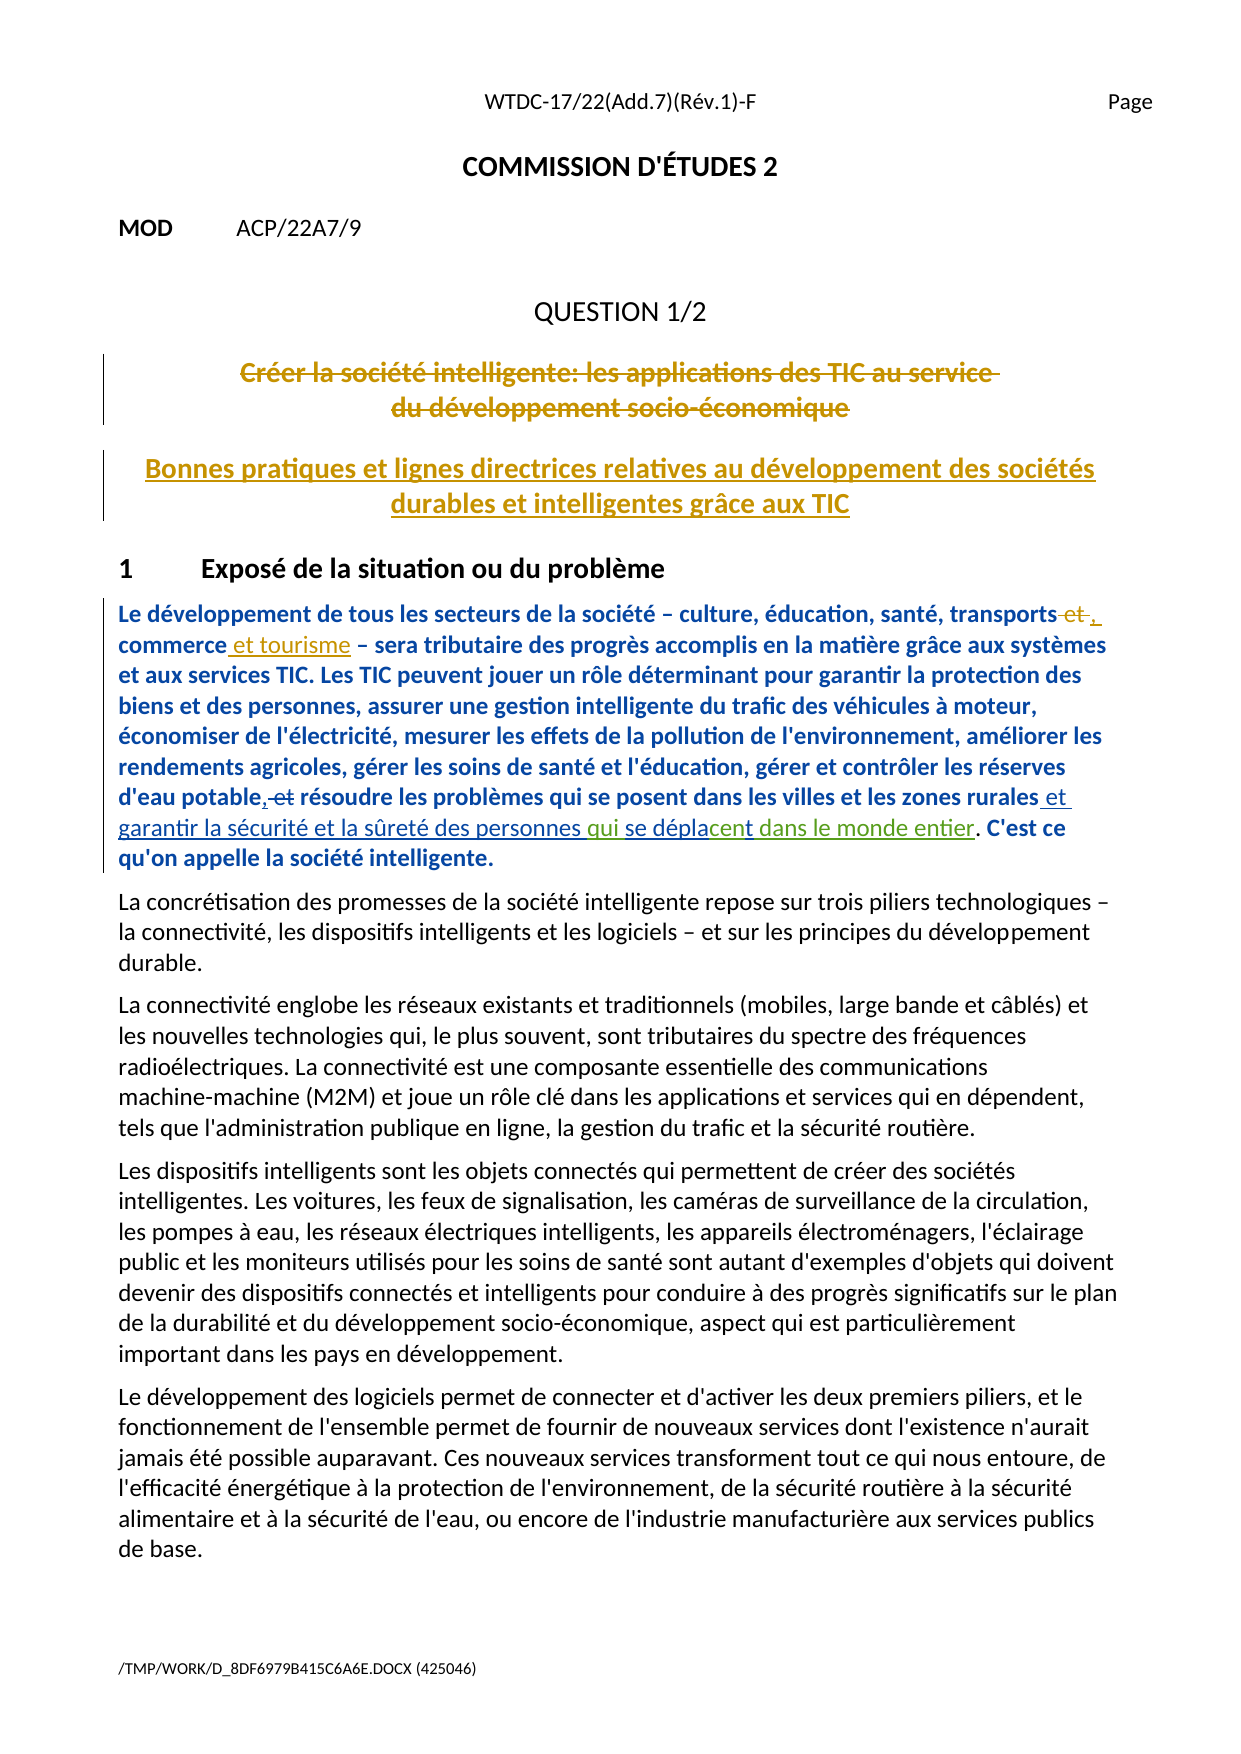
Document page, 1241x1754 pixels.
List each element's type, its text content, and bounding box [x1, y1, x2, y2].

text MOD ACP/22A7/9 [118, 212, 1122, 243]
text QUESTION 1/2 [118, 293, 1122, 329]
title COMMISSION D'ÉTUDES 2 [118, 148, 1122, 183]
text Le développement de tous les secteurs de la société – culture, éducation, santé, transportscommerce – sera tributaire des progrès accomplis en la matière grâce aux systèmes et aux services TIC. Les TIC peuvent jouer un rôle déterminant pour garantir la protection des biens et des personnes, assurer une gestion intelligente du trafic des véhicules à moteur, économiser de l'électricité, mesurer les effets de la pollution de l'environnement, améliorer les rendements agricoles, gérer les soins de santé et l'éducation, gérer et contrôler les réserves d'eau potable résoudre les problèmes qui se posent dans les villes et les zones rurales. C'est ce qu'on appelle la société intelligente. [118, 598, 1122, 873]
text La concrétisation des promesses de la société intelligente repose sur trois piliers technologiques ‒ la connectivité, les dispositifs intelligents et les logiciels ‒ et sur les principes du développement durable. [118, 886, 1122, 977]
text Les dispositifs intelligents sont les objets connectés qui permettent de créer des sociétés intelligentes. Les voitures, les feux de signalisation, les caméras de surveillance de la circulation, les pompes à eau, les réseaux électriques intelligents, les appareils électroménagers, l'éclairage public et les moniteurs utilisés pour les soins de santé sont autant d'exemples d'objets qui doivent devenir des dispositifs connectés et intelligents pour conduire à des progrès significatifs sur le plan de la durabilité et du développement socio-économique, aspect qui est particulièrement important dans les pays en développement. [118, 1155, 1122, 1368]
text Le développement des logiciels permet de connecter et d'activer les deux premiers piliers, et le fonctionnement de l'ensemble permet de fournir de nouveaux services dont l'existence n'aurait jamais été possible auparavant. Ces nouveaux services transforment tout ce qui nous entoure, de l'efficacité énergétique à la protection de l'environnement, de la sécurité routière à la sécurité alimentaire et à la sécurité de l'eau, ou encore de l'industrie manufacturière aux services publics de base. [118, 1381, 1122, 1564]
subtitle 1 Exposé de la situation ou du problème [118, 550, 1122, 586]
text La connectivité englobe les réseaux existants et traditionnels (mobiles, large bande et câblés) et les nouvelles technologies qui, le plus souvent, sont tributaires du spectre des fréquences radioélectriques. La connectivité est une composante essentielle des communications machine-machine (M2M) et joue un rôle clé dans les applications et services qui en dépendent, tels que l'administration publique en ligne, la gestion du trafic et la sécurité routière. [118, 990, 1122, 1142]
